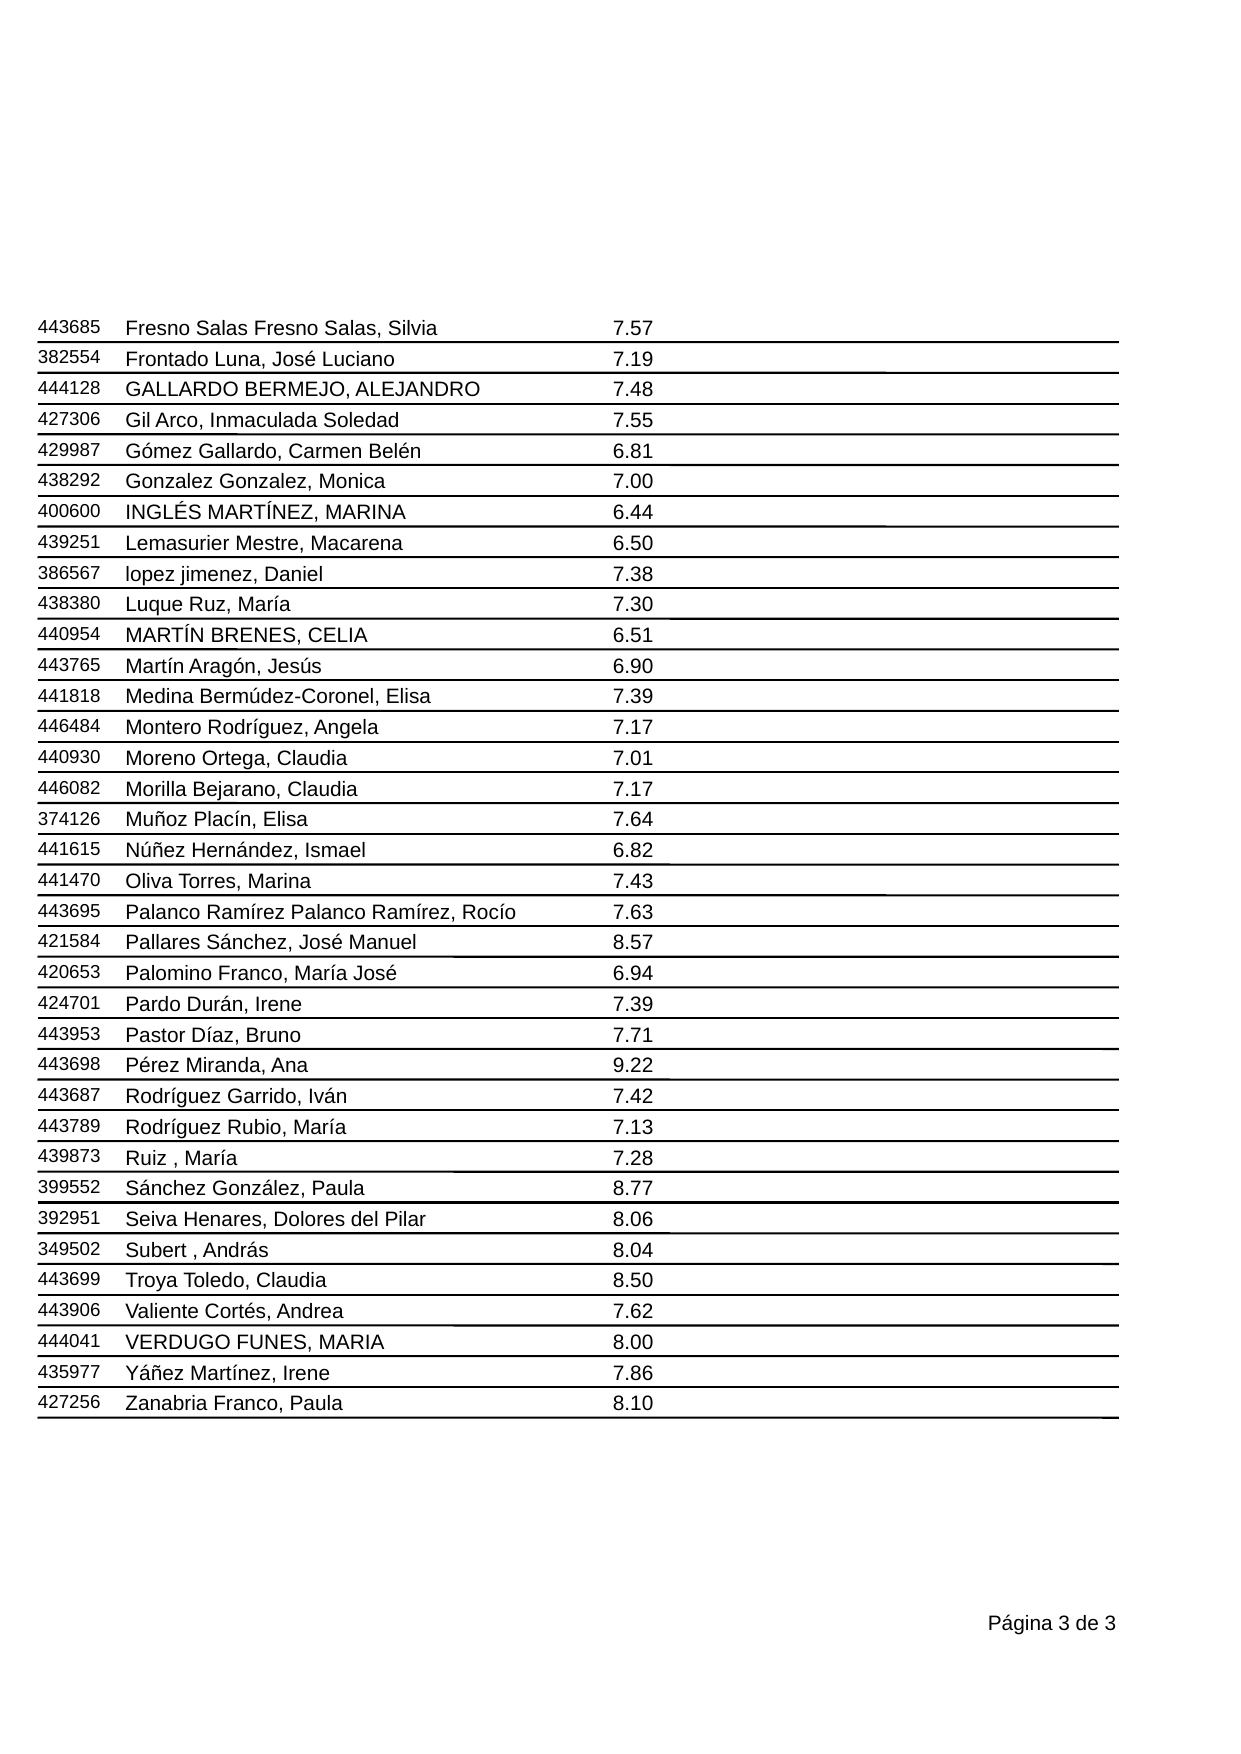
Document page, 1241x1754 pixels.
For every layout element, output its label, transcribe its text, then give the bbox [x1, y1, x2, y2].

text 7.01 [613, 746, 666, 770]
text 7.48 [613, 377, 666, 401]
text 7.64 [613, 807, 666, 831]
text Montero Rodríguez, Angela [125, 715, 597, 739]
text 443765 [38, 654, 114, 675]
text Gil Arco, Inmaculada Soledad [125, 408, 597, 432]
text 8.50 [613, 1268, 666, 1292]
text 443685 [38, 316, 114, 337]
text Núñez Hernández, Ismael [125, 838, 597, 862]
text 386567 [38, 561, 114, 583]
text Moreno Ortega, Claudia [125, 746, 597, 770]
text Subert , András [125, 1237, 597, 1261]
text 6.90 [613, 654, 666, 678]
text 8.04 [613, 1237, 666, 1261]
text INGLÉS MARTÍNEZ, MARINA [125, 500, 597, 524]
text 440954 [38, 623, 114, 644]
text 6.51 [613, 623, 666, 647]
text Muñoz Placín, Elisa [125, 807, 597, 831]
text 7.13 [613, 1114, 666, 1138]
text Sánchez González, Paula [125, 1176, 597, 1200]
text Pallares Sánchez, José Manuel [125, 930, 597, 954]
text 7.38 [613, 561, 666, 585]
text 439873 [38, 1145, 114, 1167]
text 424701 [38, 992, 114, 1013]
text Pastor Díaz, Bruno [125, 1022, 597, 1046]
text 7.42 [613, 1084, 666, 1108]
text 443695 [38, 899, 114, 921]
text Luque Ruz, María [125, 592, 597, 616]
text 443953 [38, 1022, 114, 1044]
text Zanabria Franco, Paula [125, 1391, 597, 1415]
text 444041 [38, 1330, 114, 1351]
text 443698 [38, 1053, 114, 1075]
text Pérez Miranda, Ana [125, 1053, 597, 1077]
text 446484 [38, 715, 114, 737]
text 435977 [38, 1360, 114, 1382]
text 400600 [38, 500, 114, 522]
text Lemasurier Mestre, Macarena [125, 531, 597, 555]
text 8.00 [613, 1330, 666, 1354]
text 7.43 [613, 869, 666, 893]
text Pardo Durán, Irene [125, 992, 597, 1016]
text Gonzalez Gonzalez, Monica [125, 469, 597, 493]
text 8.10 [613, 1391, 666, 1415]
text 7.30 [613, 592, 666, 616]
text 444128 [38, 377, 114, 399]
text 8.06 [613, 1207, 666, 1231]
text 440930 [38, 746, 114, 767]
text 7.62 [613, 1299, 666, 1323]
text Rodríguez Garrido, Iván [125, 1084, 597, 1108]
text 7.17 [613, 715, 666, 739]
text 6.81 [613, 438, 666, 462]
text 6.44 [613, 500, 666, 524]
text 7.55 [613, 408, 666, 432]
text 6.50 [613, 531, 666, 555]
text Medina Bermúdez-Coronel, Elisa [125, 684, 597, 708]
text 9.22 [613, 1053, 666, 1077]
text 8.77 [613, 1176, 666, 1200]
text 443687 [38, 1084, 114, 1105]
text Palomino Franco, María José [125, 961, 597, 985]
text 438292 [38, 469, 114, 491]
text Oliva Torres, Marina [125, 869, 597, 893]
text Gómez Gallardo, Carmen Belén [125, 438, 597, 462]
text Martín Aragón, Jesús [125, 654, 597, 678]
text 6.94 [613, 961, 666, 985]
text 7.39 [613, 684, 666, 708]
text 7.39 [613, 992, 666, 1016]
text 427306 [38, 408, 114, 429]
text Ruiz , María [125, 1145, 597, 1169]
text 7.19 [613, 346, 666, 370]
text 7.17 [613, 777, 666, 801]
text 446082 [38, 777, 114, 798]
text Valiente Cortés, Andrea [125, 1299, 597, 1323]
text 7.86 [613, 1360, 666, 1384]
text 443789 [38, 1114, 114, 1136]
text 6.82 [613, 838, 666, 862]
text 421584 [38, 930, 114, 952]
text Seiva Henares, Dolores del Pilar [125, 1207, 597, 1231]
text GALLARDO BERMEJO, ALEJANDRO [125, 377, 597, 401]
text Yáñez Martínez, Irene [125, 1360, 597, 1384]
text 7.28 [613, 1145, 666, 1169]
text Morilla Bejarano, Claudia [125, 777, 597, 801]
text 399552 [38, 1176, 114, 1198]
text Palanco Ramírez Palanco Ramírez, Rocío [125, 899, 597, 923]
text 427256 [38, 1391, 114, 1413]
text 7.63 [613, 899, 666, 923]
text 420653 [38, 961, 114, 982]
text 439251 [38, 531, 114, 552]
text Frontado Luna, José Luciano [125, 346, 597, 370]
text 441818 [38, 684, 114, 706]
text 7.57 [613, 316, 666, 339]
text Fresno Salas Fresno Salas, Silvia [125, 316, 597, 339]
text 429987 [38, 438, 114, 460]
text 443699 [38, 1268, 114, 1290]
text 374126 [38, 807, 114, 829]
text MARTÍN BRENES, CELIA [125, 623, 597, 647]
text 7.00 [613, 469, 666, 493]
text VERDUGO FUNES, MARIA [125, 1330, 597, 1354]
text 392951 [38, 1207, 114, 1228]
text Troya Toledo, Claudia [125, 1268, 597, 1292]
text 441470 [38, 869, 114, 890]
text Rodríguez Rubio, María [125, 1114, 597, 1138]
text 441615 [38, 838, 114, 859]
text Página 3 de 3 [988, 1611, 1195, 1635]
text 382554 [38, 346, 114, 368]
text lopez jimenez, Daniel [125, 561, 597, 585]
text 349502 [38, 1237, 114, 1259]
text 443906 [38, 1299, 114, 1321]
text 8.57 [613, 930, 666, 954]
text 7.71 [613, 1022, 666, 1046]
text 438380 [38, 592, 114, 614]
